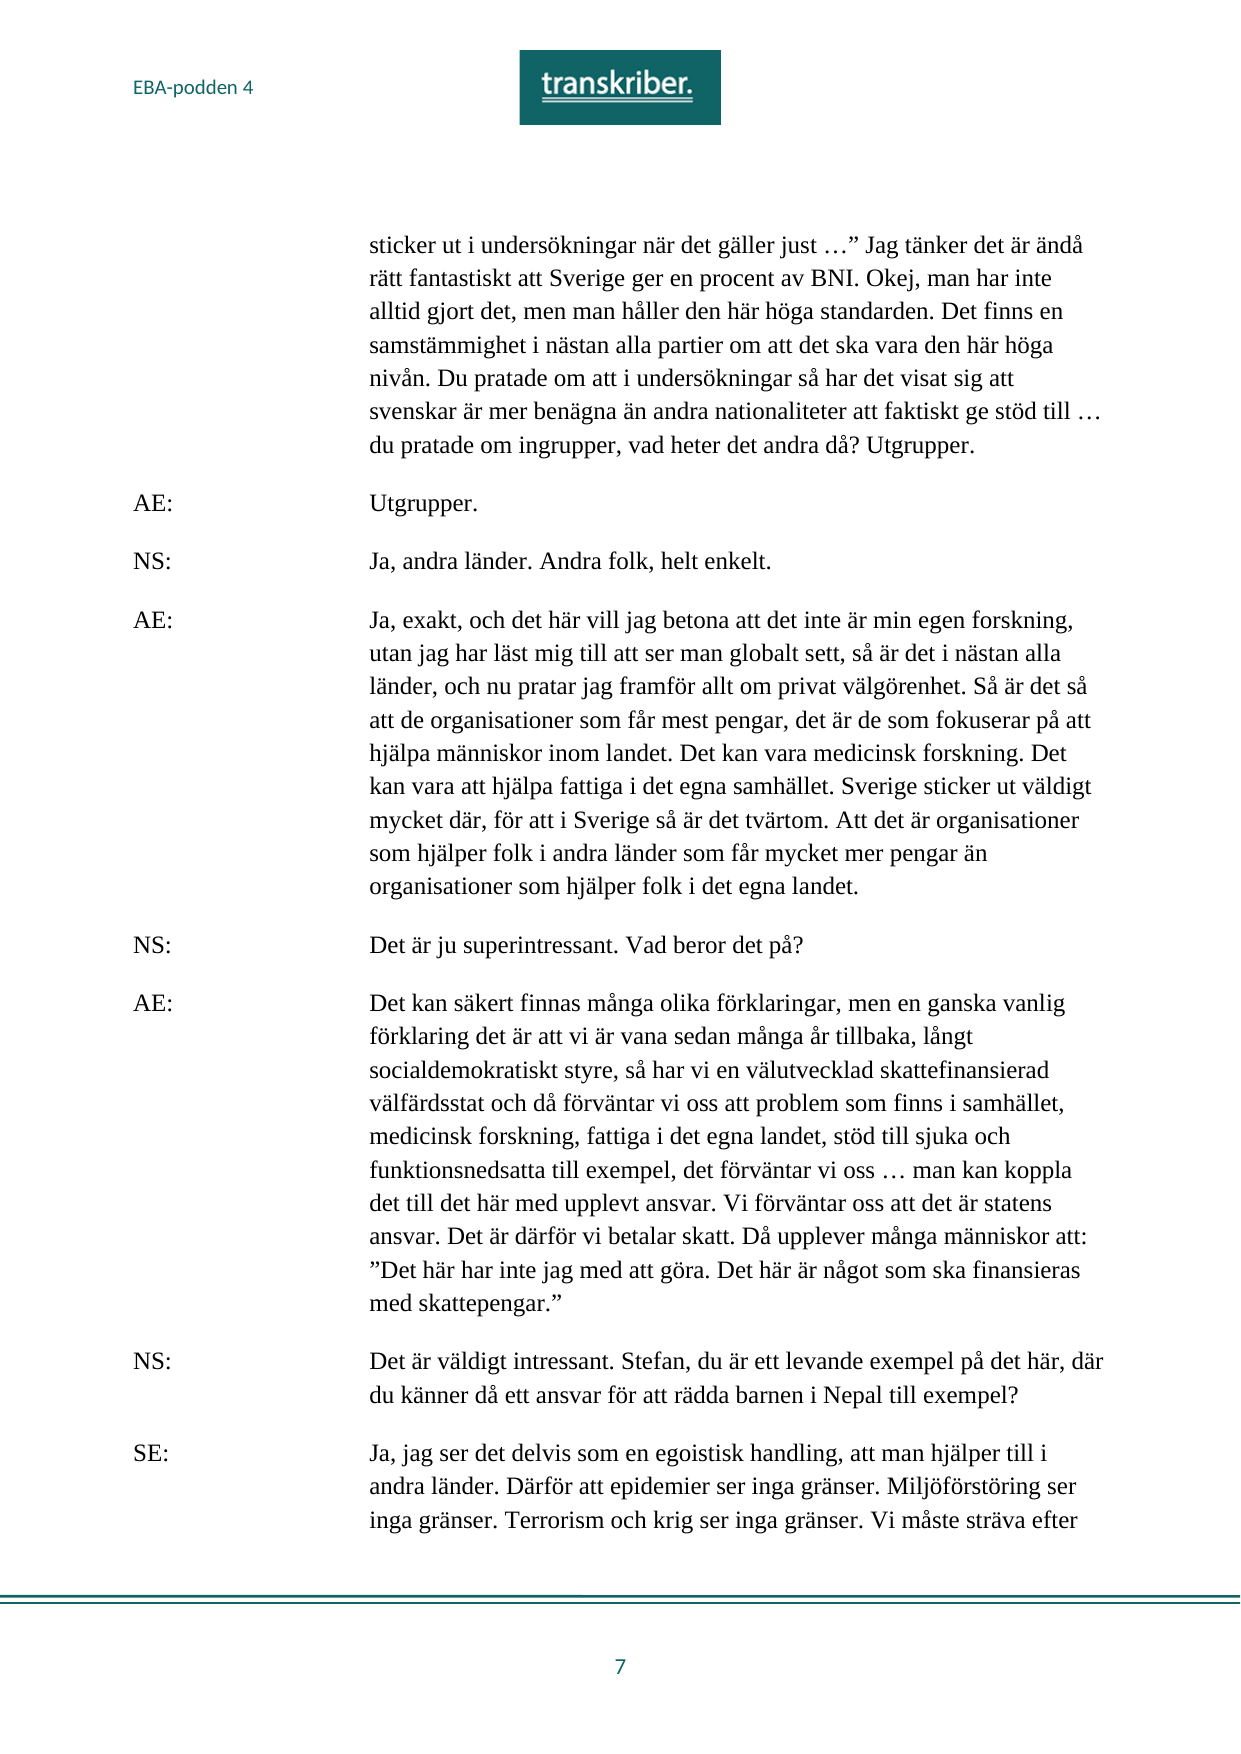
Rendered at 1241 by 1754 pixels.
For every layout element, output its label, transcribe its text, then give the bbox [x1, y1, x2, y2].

text AE: Det kan säkert finnas många olika förklaringar, men en ganska vanlig förklaring det är att vi är vana sedan många år tillbaka, långt socialdemokratiskt styre, så har vi en välutvecklad skattefinansierad välfärdsstat och då förväntar vi oss att problem som finns i samhället, medicinsk forskning, fattiga i det egna landet, stöd till sjuka och funktionsnedsatta till exempel, det förväntar vi oss … man kan koppla det till det här med upplevt ansvar. Vi förväntar oss att det är statens ansvar. Det är därför vi betalar skatt. Då upplever många människor att: ”Det här har inte jag med att göra. Det här är något som ska finansieras med skattepengar.” [133, 985, 1107, 1318]
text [133, 1435, 1107, 1535]
text NS: Ja, andra länder. Andra folk, helt enkelt. [133, 543, 1107, 576]
text NS: Det är ju superintressant. Vad beror det på? [133, 926, 1107, 960]
text NS: Det är väldigt intressant. Stefan, du är ett levande exempel på det här, där du känner då ett ansvar för att rädda barnen i Nepal till exempel? [133, 1343, 1107, 1410]
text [133, 226, 1107, 460]
picture [519, 50, 721, 125]
text AE: Utgrupper. [133, 485, 1107, 518]
text AE: Ja, exakt, och det här vill jag betona att det inte är min egen forskning, utan jag har läst mig till att ser man globalt sett, så är det i nästan alla länder, och nu pratar jag framför allt om privat välgörenhet. Så är det så att de organisationer som får mest pengar, det är de som fokuserar på att hjälpa människor inom landet. Det kan vara medicinsk forskning. Det kan vara att hjälpa fattiga i det egna samhället. Sverige sticker ut väldigt mycket där, för att i Sverige så är det tvärtom. Att det är organisationer som hjälper folk i andra länder som får mycket mer pengar än organisationer som hjälper folk i det egna landet. [133, 601, 1107, 901]
